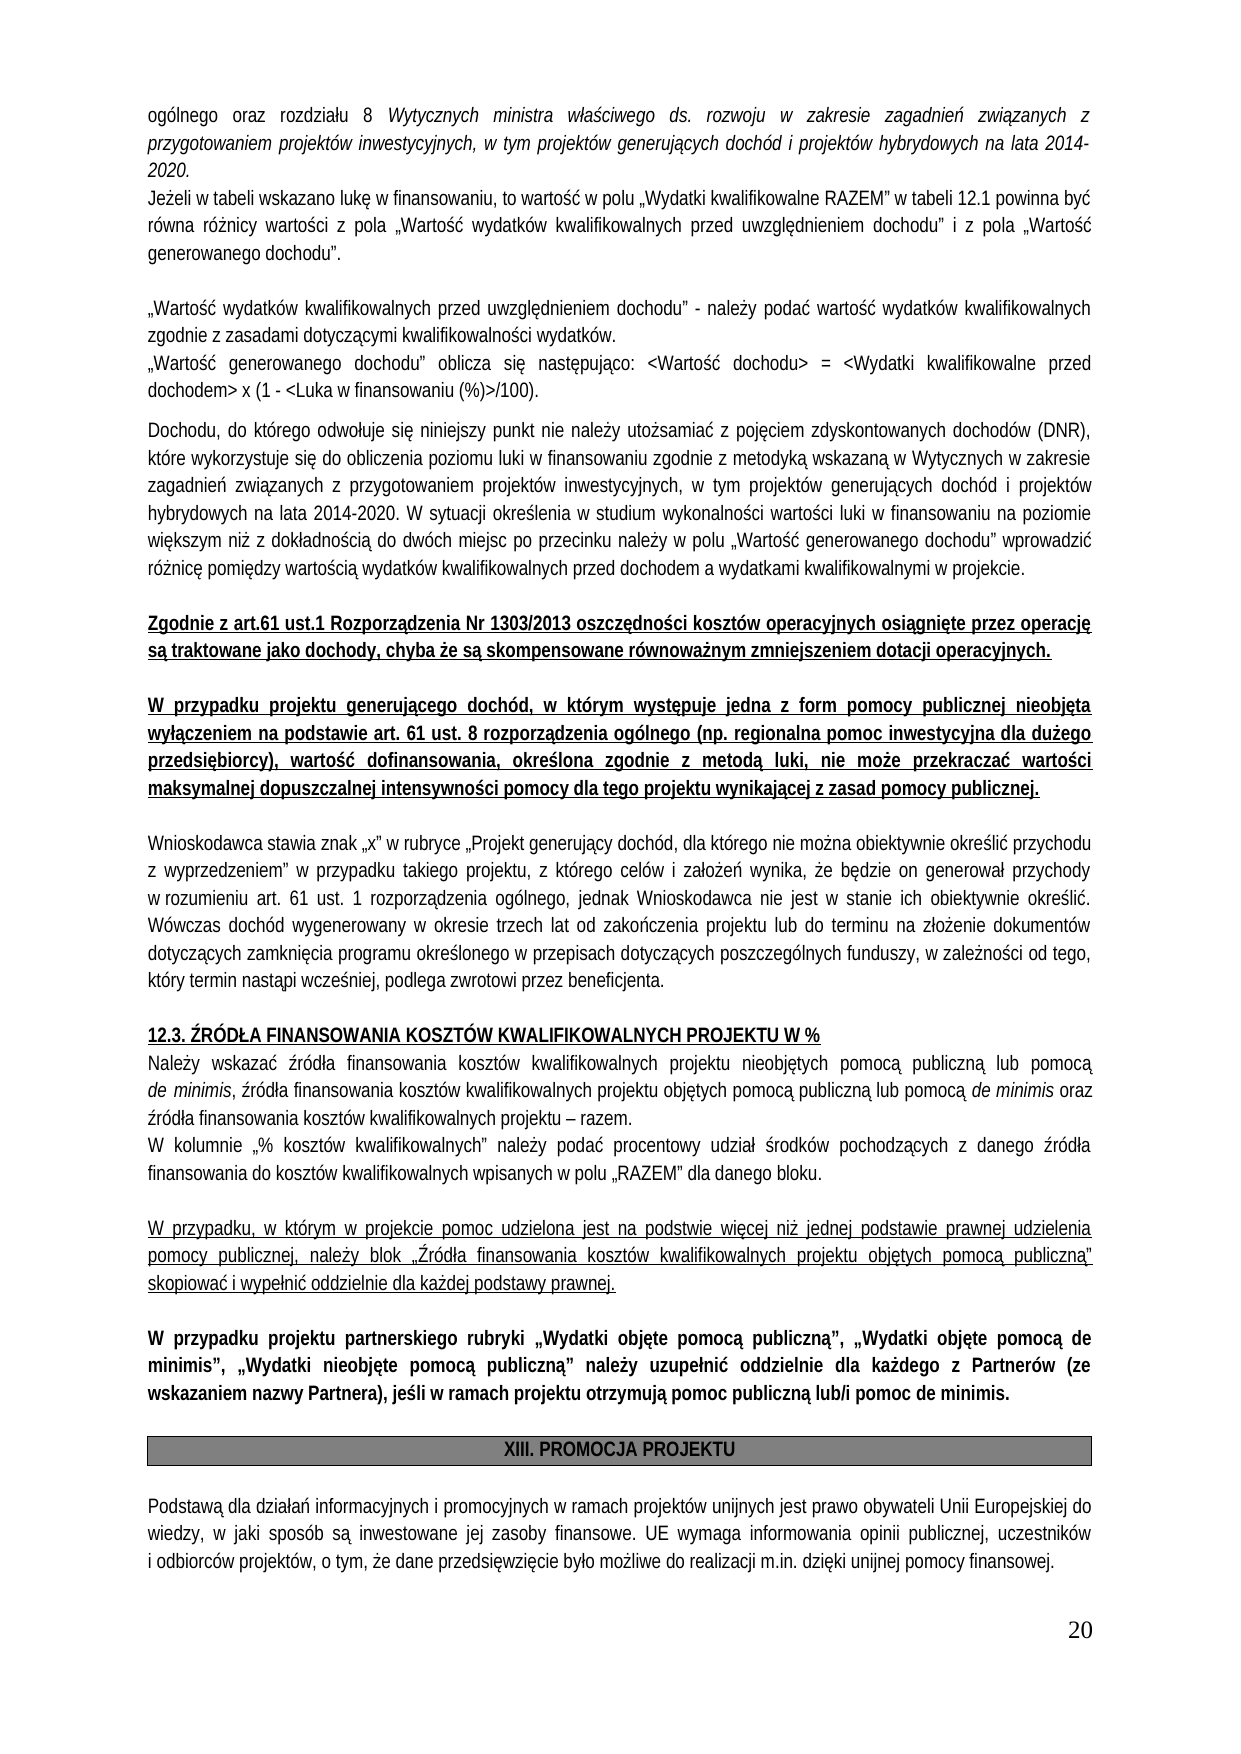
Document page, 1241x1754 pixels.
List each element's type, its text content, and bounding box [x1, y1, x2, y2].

text Zgodnie z art.61 ust.1 Rozporządzenia Nr 1303/2013 oszczędności kosztów operacyjnych osiągnięte przez operację są traktowane jako dochody, chyba że są skompensowane równoważnym zmniejszeniem dotacji operacyjnych. [148, 611, 1093, 662]
text W przypadku, w którym w projekcie pomoc udzielona jest na podstwie więcej niż jednej podstawie prawnej udzielenia pomocy publicznej, należy blok „Źródła finansowania kosztów kwalifikowalnych projektu objętych pomocą publiczną” skopiować i wypełnić oddzielnie dla każdej podstawy prawnej. [148, 1216, 1093, 1264]
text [148, 103, 1093, 182]
text W kolumnie „% kosztów kwalifikowalnych” należy podać procentowy udział środków pochodzących z danego źródła finansowania do kosztów kwalifikowalnych wpisanych w polu „RAZEM” dla danego bloku. [148, 1133, 1093, 1185]
text W przypadku projektu generującego dochód, w którym występuje jedna z form pomocy publicznej nieobjęta wyłączeniem na podstawie art. 61 ust. 8 rozporządzenia ogólnego (np. regionalna pomoc inwestycyjna dla dużego przedsiębiorcy), wartość dofinansowania, określona zgodnie z metodą luki, nie może przekraczać wartości maksymalnej dopuszczalnej intensywności pomocy dla tego projektu wynikającej z zasad pomocy publicznej. [148, 770, 1093, 800]
text „Wartość wydatków kwalifikowalnych przed uwzględnieniem dochodu” - należy podać wartość wydatków kwalifikowalnych zgodnie z zasadami dotyczącymi kwalifikowalności wydatków. [148, 296, 1093, 347]
text W przypadku projektu partnerskiego rubryki „Wydatki objęte pomocą publiczną”, „Wydatki objęte pomocą de minimis”, „Wydatki nieobjęte pomocą publiczną” należy uzupełnić oddzielnie dla każdego z Partnerów (ze wskazaniem nazwy Partnera), jeśli w ramach projektu otrzymują pomoc publiczną lub/i pomoc de minimis. [148, 1326, 1093, 1405]
text „Wartość generowanego dochodu” oblicza się następująco: <Wartość dochodu> = <Wydatki kwalifikowalne przed dochodem> x (1 - <Luka w finansowaniu (%)>/100). [148, 351, 1093, 402]
subtitle 12.3. ŹRÓDŁA FINANSOWANIA KOSZTÓW KWALIFIKOWALNYCH PROJEKTU W % [148, 1023, 1093, 1047]
table_header XIII. PROMOCJA PROJEKTU [148, 1437, 1091, 1465]
text Podstawą dla działań informacyjnych i promocyjnych w ramach projektów unijnych jest prawo obywateli Unii Europejskiej do wiedzy, w jaki sposób są inwestowane jej zasoby finansowe. UE wymaga informowania opinii publicznej, uczestników i odbiorców projektów, o tym, że dane przedsięwzięcie było możliwe do realizacji m.in. dzięki unijnej pomocy finansowej. [148, 1494, 1093, 1573]
text W przypadku projektu generującego dochód, w którym występuje jedna z form pomocy publicznej nieobjęta wyłączeniem na podstawie art. 61 ust. 8 rozporządzenia ogólnego (np. regionalna pomoc inwestycyjna dla dużego przedsiębiorcy), wartość dofinansowania, określona zgodnie z metodą luki, nie może przekraczać wartości maksymalnej dopuszczalnej intensywności pomocy dla tego projektu wynikającej z zasad pomocy publicznej. [148, 693, 1093, 742]
text Należy wskazać źródła finansowania kosztów kwalifikowalnych projektu nieobjętych pomocą publiczną lub pomocą de minimis, źródła finansowania kosztów kwalifikowalnych projektu objętych pomocą publiczną lub pomocą de minimis oraz źródła finansowania kosztów kwalifikowalnych projektu – razem. [148, 1051, 1093, 1130]
text Wnioskodawca stawia znak „x” w rubryce „Projekt generujący dochód, dla którego nie można obiektywnie określić przychodu z wyprzedzeniem” w przypadku takiego projektu, z którego celów i założeń wynika, że będzie on generował przychody w rozumieniu art. 61 ust. 1 rozporządzenia ogólnego, jednak Wnioskodawca nie jest w stanie ich obiektywnie określić. Wówczas dochód wygenerowany w okresie trzech lat od zakończenia projektu lub do terminu na złożenie dokumentów dotyczących zamknięcia programu określonego w przepisach dotyczących poszczególnych funduszy, w zależności od tego, który termin nastąpi wcześniej, podlega zwrotowi przez beneficjenta. [148, 831, 1093, 992]
text W przypadku, w którym w projekcie pomoc udzielona jest na podstwie więcej niż jednej podstawie prawnej udzielenia pomocy publicznej, należy blok „Źródła finansowania kosztów kwalifikowalnych projektu objętych pomocą publiczną” skopiować i wypełnić oddzielnie dla każdej podstawy prawnej. [148, 1265, 1093, 1295]
text Dochodu, do którego odwołuje się niniejszy punkt nie należy utożsamiać z pojęciem zdyskontowanych dochodów (DNR), które wykorzystuje się do obliczenia poziomu luki w finansowaniu zgodnie z metodyką wskazaną w Wytycznych w zakresie zagadnień związanych z przygotowaniem projektów inwestycyjnych, w tym projektów generujących dochód i projektów hybrydowych na lata 2014-2020. W sytuacji określenia w studium wykonalności wartości luki w finansowaniu na poziomie większym niż z dokładnością do dwóch miejsc po przecinku należy w polu „Wartość generowanego dochodu” wprowadzić różnicę pomiędzy wartością wydatków kwalifikowalnych przed dochodem a wydatkami kwalifikowalnymi w projekcie. [148, 418, 1093, 580]
text Jeżeli w tabeli wskazano lukę w finansowaniu, to wartość w polu „Wydatki kwalifikowalne RAZEM” w tabeli 12.1 powinna być równa różnicy wartości z pola „Wartość wydatków kwalifikowalnych przed uwzględnieniem dochodu” i z pola „Wartość generowanego dochodu”. [148, 186, 1093, 265]
